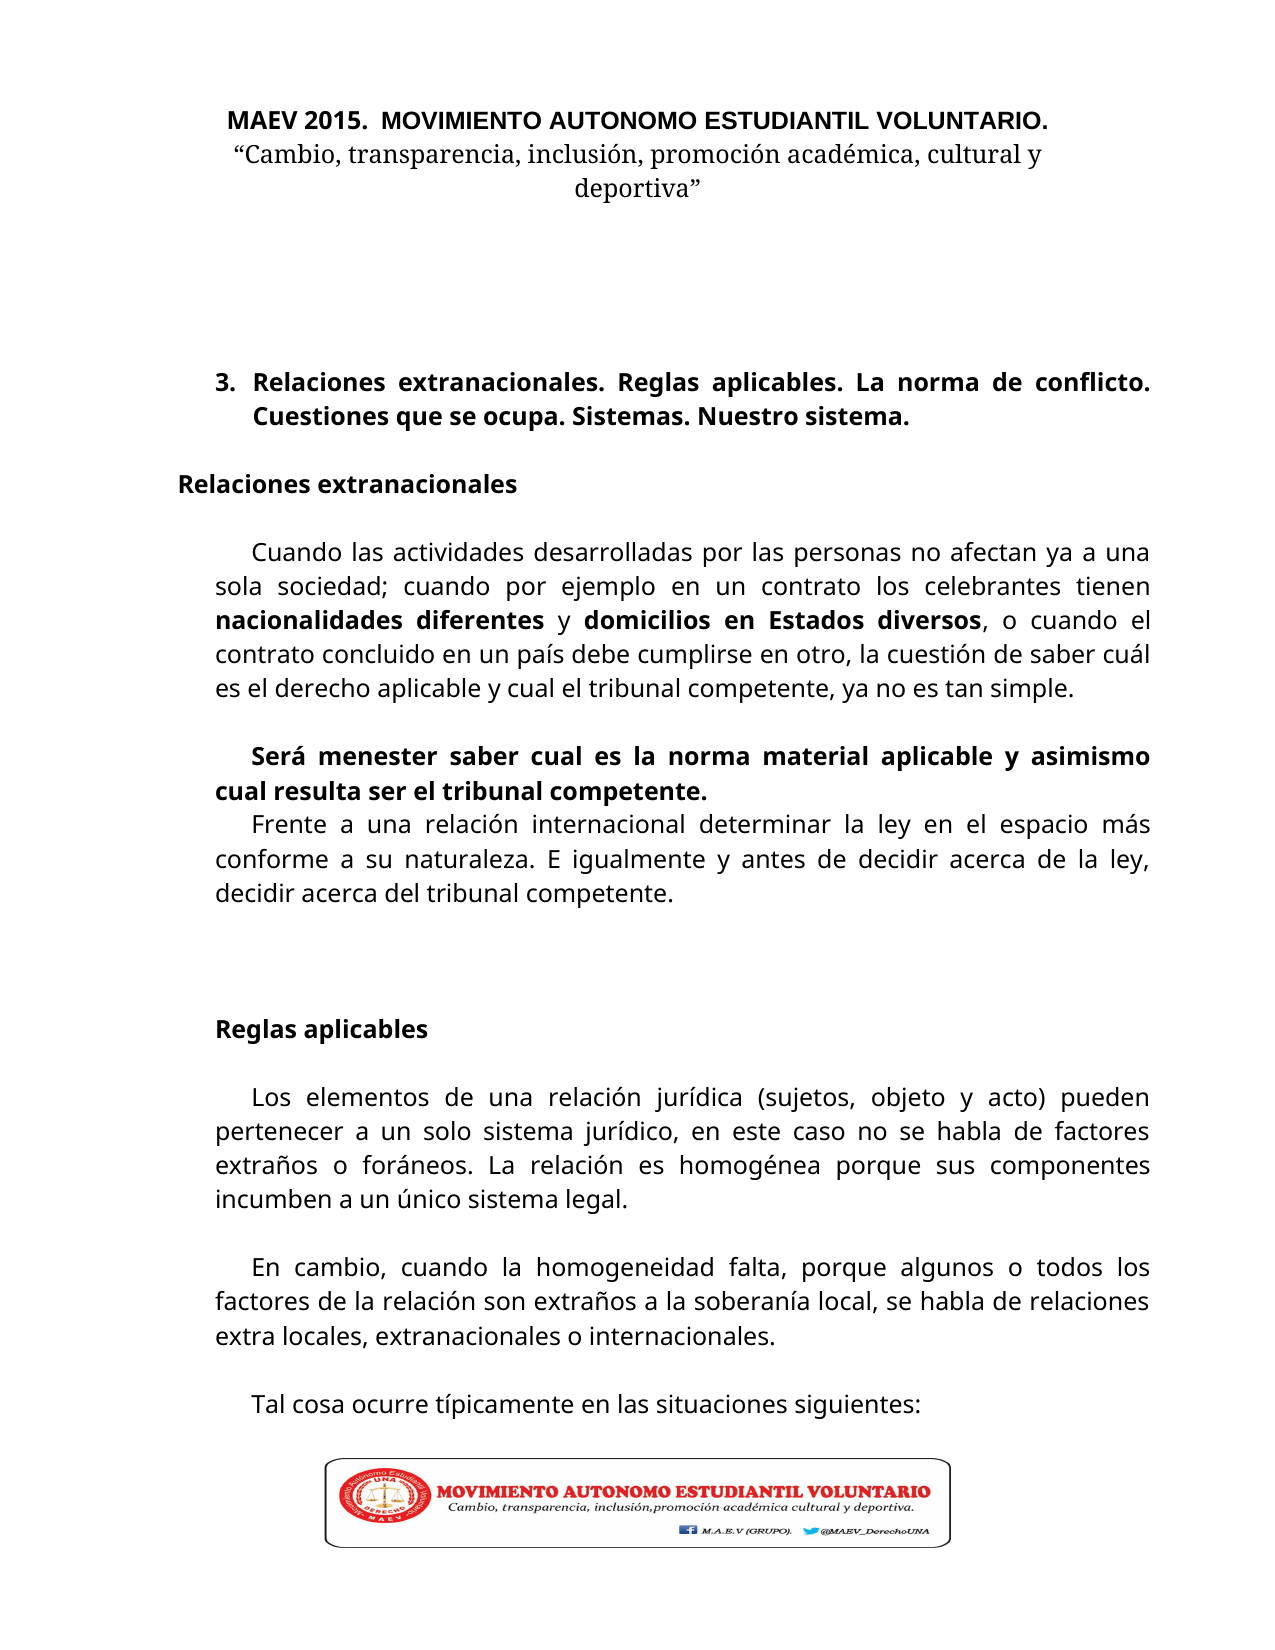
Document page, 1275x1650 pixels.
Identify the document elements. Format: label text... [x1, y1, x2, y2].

text Relaciones extranacionales [177, 467, 1152, 501]
text Tal cosa ocurre típicamente en las situaciones siguientes: [215, 1386, 1152, 1420]
text Los elementos de una relación jurídica (sujetos, objeto y acto) pueden pertenecer a un solo sistema jurídico, en este caso no se habla de factores extraños o foráneos. La relación es homogénea porque sus componentes incumben a un único sistema legal. [215, 1080, 1152, 1216]
picture [324, 1458, 951, 1548]
text Cuando las actividades desarrolladas por las personas no afectan ya a una sola sociedad; cuando por ejemplo en un contrato los celebrantes tienen nacionalidades diferentes y domicilios en Estados diversos, o cuando el contrato concluido en un país debe cumplirse en otro, la cuestión de saber cuál es el derecho aplicable y cual el tribunal competente, ya no es tan simple. [215, 535, 1152, 705]
list Relaciones extranacionales. Reglas aplicables. La norma de conflicto. Cuestiones que se ocupa. Sistemas. Nuestro sistema. [215, 364, 1152, 432]
text Reglas aplicables [215, 1012, 1152, 1046]
text Será menester saber cual es la norma material aplicable y asimismo cual resulta ser el tribunal competente. [215, 739, 1152, 807]
text Frente a una relación internacional determinar la ley en el espacio más conforme a su naturaleza. E igualmente y antes de decidir acerca de la ley, decidir acerca del tribunal competente. [215, 807, 1152, 909]
text En cambio, cuando la homogeneidad falta, porque algunos o todos los factores de la relación son extraños a la soberanía local, se habla de relaciones extra locales, extranacionales o internacionales. [215, 1250, 1152, 1352]
